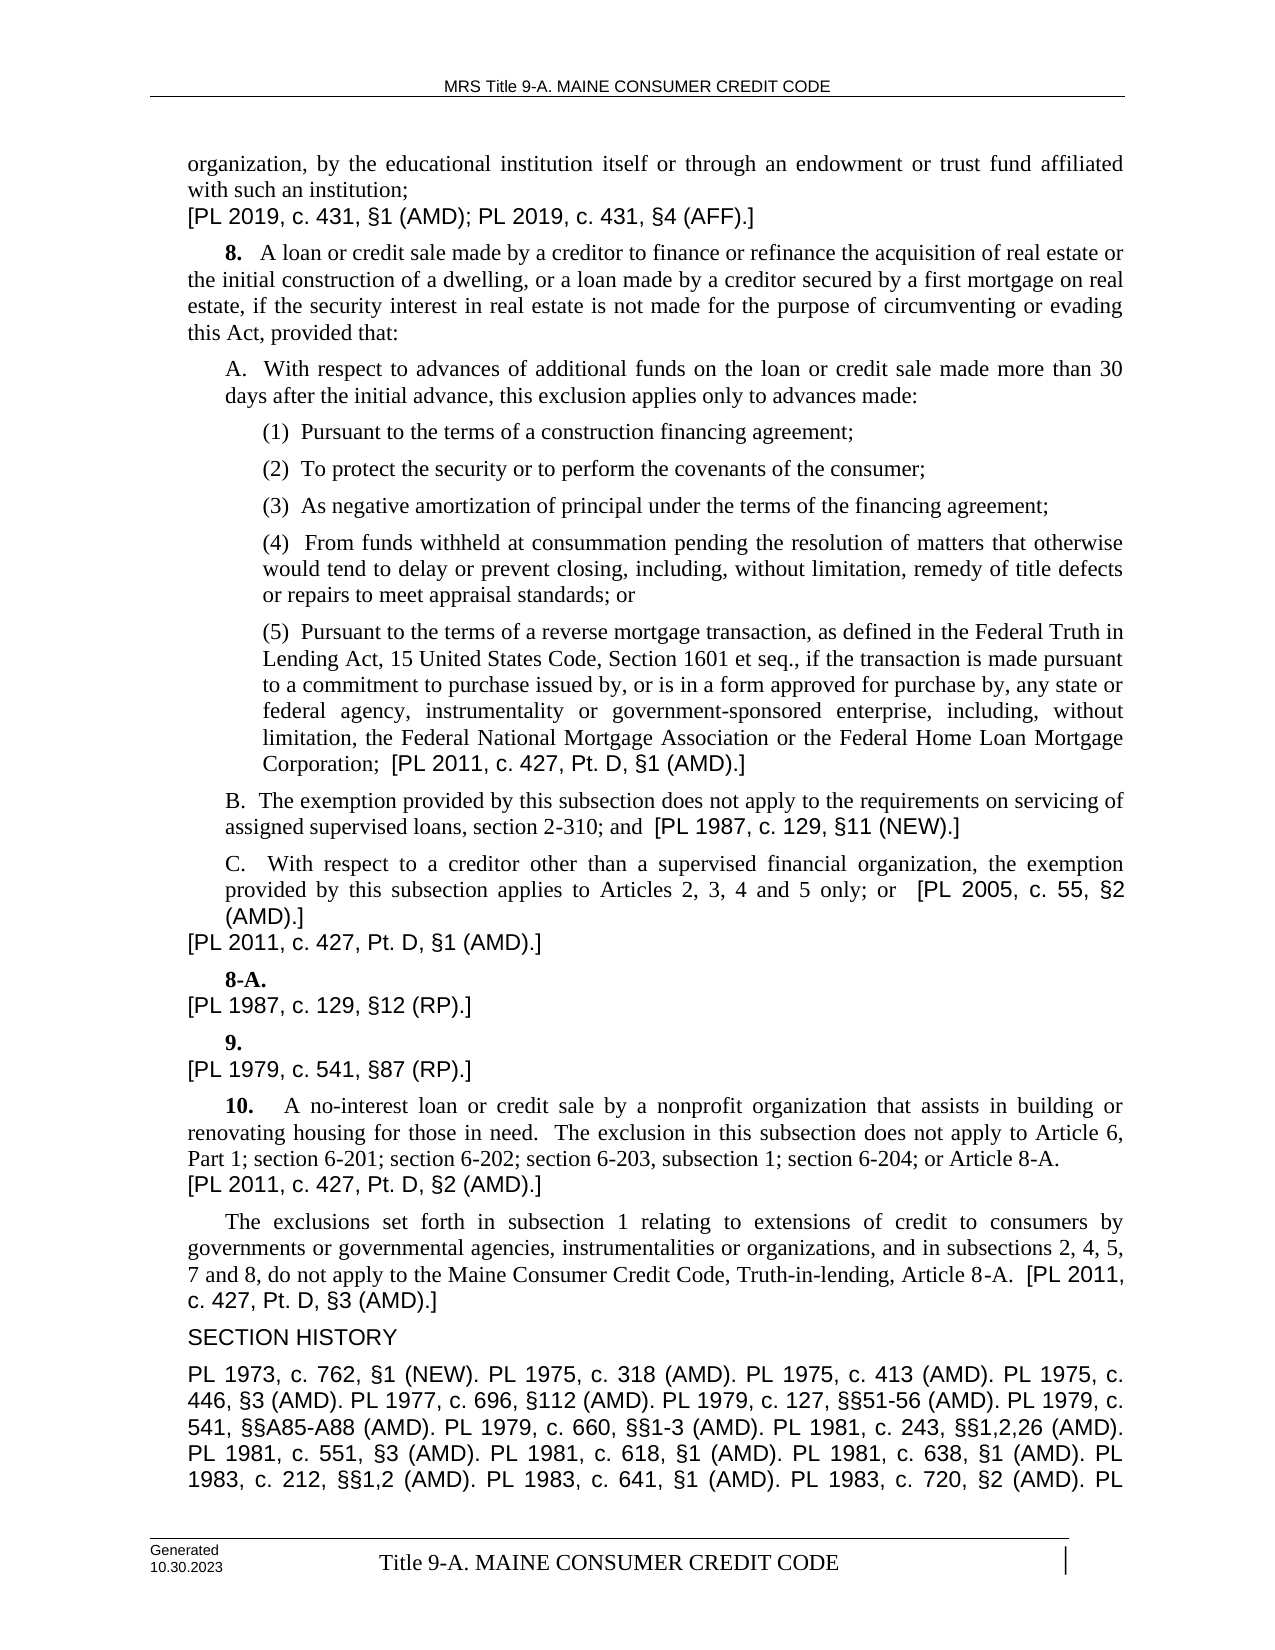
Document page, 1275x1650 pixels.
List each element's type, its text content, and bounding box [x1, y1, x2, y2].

text A. With respect to advances of additional funds on the loan or credit sale made more than 30 days after the initial advance, this exclusion applies only to advances made: [225, 355, 1125, 408]
text 8. A loan or credit sale made by a creditor to finance or refinance the acquisition of real estate or the initial construction of a dwelling, or a loan made by a creditor secured by a first mortgage on real estate, if the security interest in real estate is not made for the purpose of circumventing or evading this Act, provided that: [187, 239, 1125, 345]
text (1) Pursuant to the terms of a construction financing agreement; [262, 418, 1125, 445]
text (3) As negative amortization of principal under the terms of the financing agreement; [262, 492, 1125, 518]
text The exclusions set forth in subsection 1 relating to extensions of credit to consumers by governments or governmental agencies, instrumentalities or organizations, and in subsections 2, 4, 5, 7 and 8, do not apply to the Maine Consumer Credit Code, Truth-in-lending, Article 8‑A. [PL 2011, c. 427, Pt. D, §3 (AMD).] [187, 1208, 1125, 1314]
text SECTION HISTORY [187, 1324, 1125, 1350]
text [PL 2019, c. 431, §1 (AMD); PL 2019, c. 431, §4 (AFF).] [187, 203, 1125, 229]
text (4) From funds withheld at consummation pending the resolution of matters that otherwise would tend to delay or prevent closing, including, without limitation, remedy of title defects or repairs to meet appraisal standards; or [262, 529, 1125, 608]
text (2) To protect the security or to perform the covenants of the consumer; [262, 455, 1125, 482]
text [PL 1987, c. 129, §12 (RP).] [187, 992, 1125, 1019]
text [PL 2011, c. 427, Pt. D, §1 (AMD).] [187, 929, 1125, 956]
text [187, 1361, 1125, 1493]
text 8-A. [187, 966, 1125, 992]
text B. The exemption provided by this subsection does not apply to the requirements on servicing of assigned supervised loans, section 2‑310; and [PL 1987, c. 129, §11 (NEW).] [225, 787, 1125, 840]
text 9. [187, 1029, 1125, 1056]
text [PL 2011, c. 427, Pt. D, §2 (AMD).] [187, 1171, 1125, 1198]
text 10. A no-interest loan or credit sale by a nonprofit organization that assists in building or renovating housing for those in need. The exclusion in this subsection does not apply to Article 6, Part 1; section 6‑201; section 6‑202; section 6‑203, subsection 1; section 6‑204; or Article 8‑A. [187, 1092, 1125, 1171]
text (5) Pursuant to the terms of a reverse mortgage transaction, as defined in the Federal Truth in Lending Act, 15 United States Code, Section 1601 et seq., if the transaction is made pursuant to a commitment to purchase issued by, or is in a form approved for purchase by, any state or federal agency, instrumentality or government-sponsored enterprise, including, without limitation, the Federal National Mortgage Association or the Federal Home Loan Mortgage Corporation; [PL 2011, c. 427, Pt. D, §1 (AMD).] [262, 618, 1125, 776]
text [PL 1979, c. 541, §87 (RP).] [187, 1056, 1125, 1082]
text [187, 150, 1125, 203]
text C. With respect to a creditor other than a supervised financial organization, the exemption provided by this subsection applies to Articles 2, 3, 4 and 5 only; or [PL 2005, c. 55, §2 (AMD).] [225, 850, 1125, 929]
